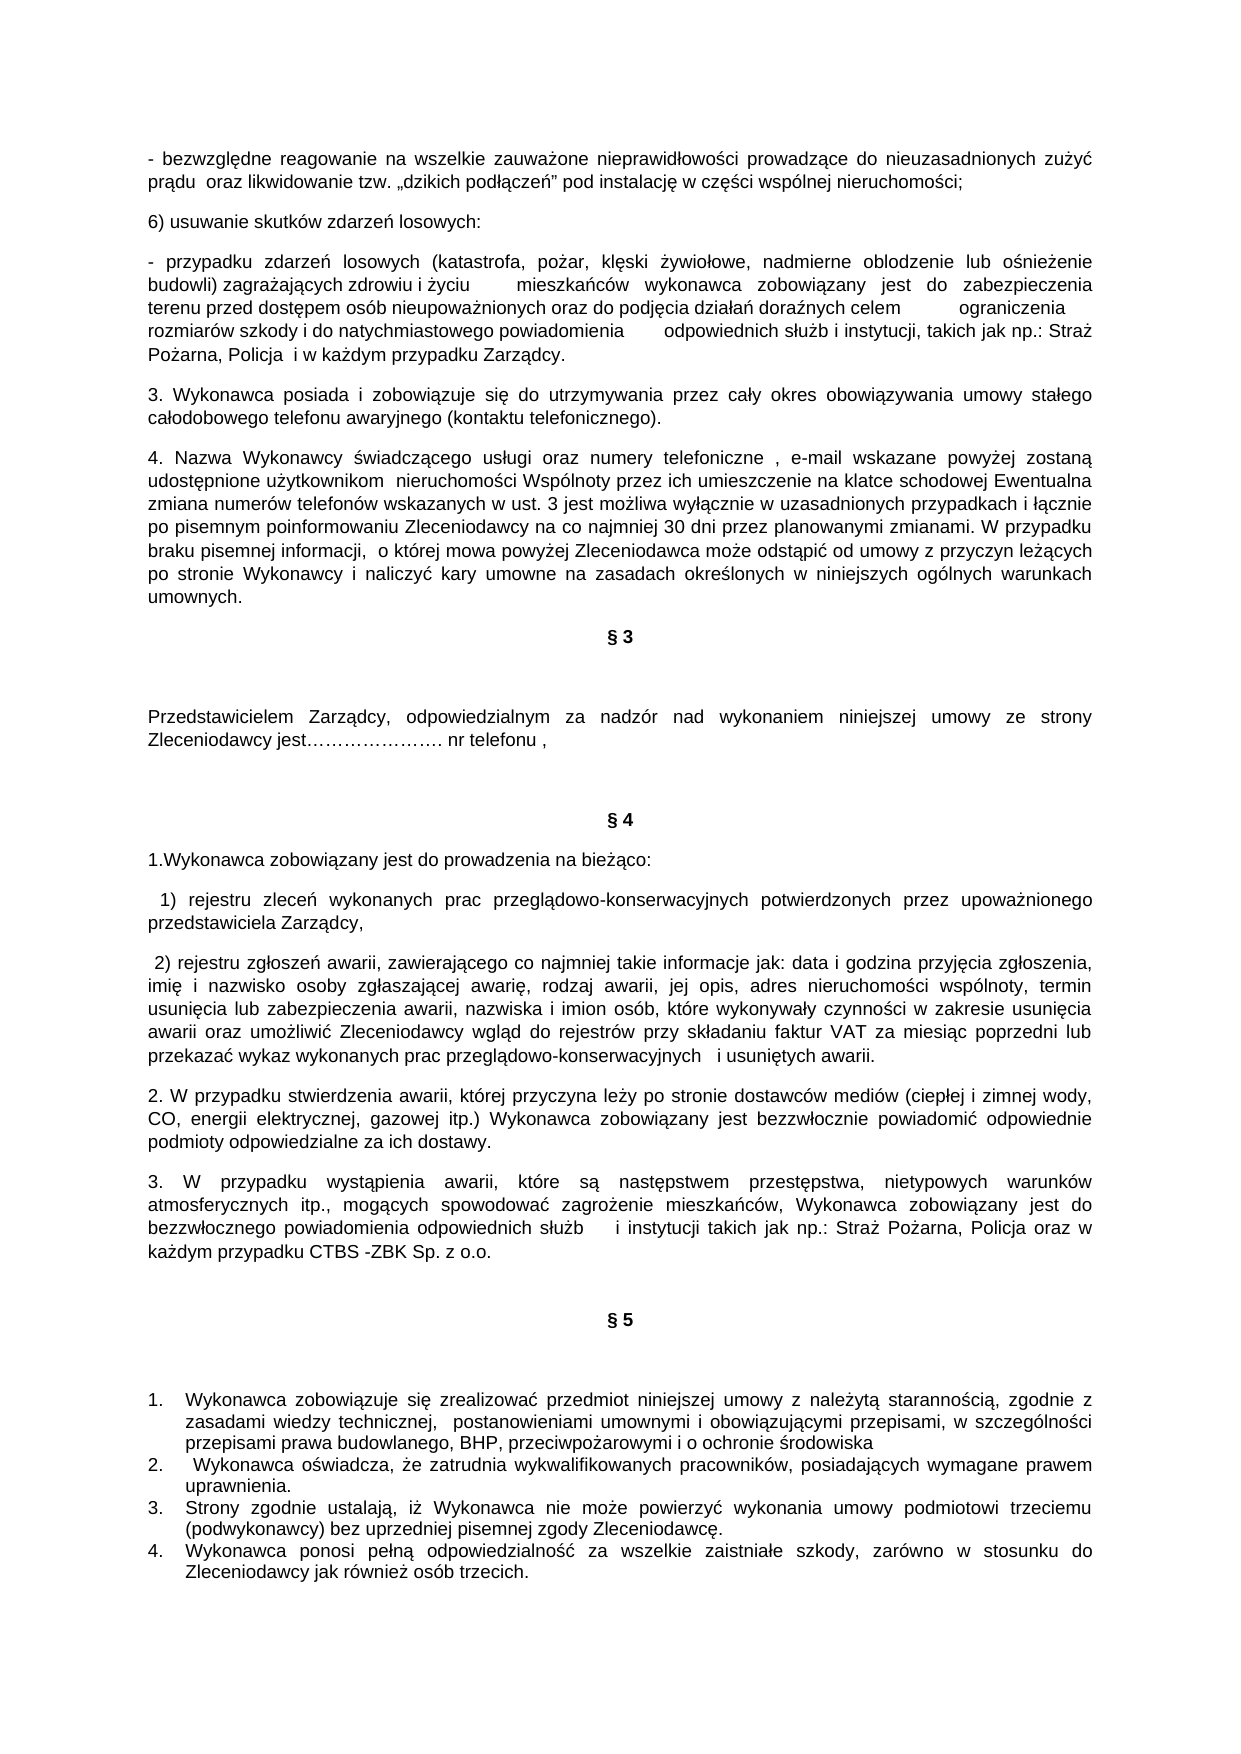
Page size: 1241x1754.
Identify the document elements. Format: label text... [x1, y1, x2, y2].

text 6) usuwanie skutków zdarzeń losowych: [148, 211, 1093, 232]
text Przedstawicielem Zarządcy, odpowiedzialnym za nadzór nad wykonaniem niniejszej umowy ze strony Zleceniodawcy jest…………………. nr telefonu , [148, 706, 1093, 750]
list Strony zgodnie ustalają, iż Wykonawca nie może powierzyć wykonania umowy podmiotowi trzeciemu (podwykonawcy) bez uprzedniej pisemnej zgody Zleceniodawcę. [148, 1497, 1093, 1540]
list Wykonawca zobowiązuje się zrealizować przedmiot niniejszej umowy z należytą starannością, zgodnie z zasadami wiedzy technicznej, postanowieniami umownymi i obowiązującymi przepisami, w szczególności przepisami prawa budowlanego, BHP, przeciwpożarowymi i o ochronie środowiska [148, 1389, 1093, 1453]
list Wykonawca oświadcza, że zatrudnia wykwalifikowanych pracowników, posiadających wymagane prawem uprawnienia. [148, 1453, 1093, 1497]
text - przypadku zdarzeń losowych (katastrofa, pożar, klęski żywiołowe, nadmierne oblodzenie lub ośnieżenie budowli) zagrażających zdrowiu i życiu mieszkańców wykonawca zobowiązany jest do zabezpieczenia terenu przed dostępem osób nieupoważnionych oraz do podjęcia działań doraźnych celem ograniczenia rozmiarów szkody i do natychmiastowego powiadomienia odpowiednich służb i instytucji, takich jak np.: Straż Pożarna, Policja i w każdym przypadku Zarządcy. [148, 251, 1093, 365]
text 4. Nazwa Wykonawcy świadczącego usługi oraz numery telefoniczne , e-mail wskazane powyżej zostaną udostępnione użytkownikom nieruchomości Wspólnoty przez ich umieszczenie na klatce schodowej Ewentualna zmiana numerów telefonów wskazanych w ust. 3 jest możliwa wyłącznie w uzasadnionych przypadkach i łącznie po pisemnym poinformowaniu Zleceniodawcy na co najmniej 30 dni przez planowanymi zmianami. W przypadku braku pisemnej informacji, o której mowa powyżej Zleceniodawca może odstąpić od umowy z przyczyn leżących po stronie Wykonawcy i naliczyć kary umowne na zasadach określonych w niniejszych ogólnych warunkach umownych. [148, 447, 1093, 607]
text § 3 [148, 626, 1093, 647]
text § 5 [148, 1309, 1093, 1331]
list Wykonawca ponosi pełną odpowiedzialność za wszelkie zaistniałe szkody, zarówno w stosunku do Zleceniodawcy jak również osób trzecich. [148, 1540, 1093, 1583]
text 3. W przypadku wystąpienia awarii, które są następstwem przestępstwa, nietypowych warunków atmosferycznych itp., mogących spowodować zagrożenie mieszkańców, Wykonawca zobowiązany jest do bezzwłocznego powiadomienia odpowiednich służb i instytucji takich jak np.: Straż Pożarna, Policja oraz w każdym przypadku CTBS -ZBK Sp. z o.o. [148, 1171, 1093, 1262]
text § 4 [148, 809, 1093, 830]
text - bezwzględne reagowanie na wszelkie zauważone nieprawidłowości prowadzące do nieuzasadnionych zużyć prądu oraz likwidowanie tzw. „dzikich podłączeń” pod instalację w części wspólnej nieruchomości; [148, 148, 1093, 192]
text 2) rejestru zgłoszeń awarii, zawierającego co najmniej takie informacje jak: data i godzina przyjęcia zgłoszenia, imię i nazwisko osoby zgłaszającej awarię, rodzaj awarii, jej opis, adres nieruchomości wspólnoty, termin usunięcia lub zabezpieczenia awarii, nazwiska i imion osób, które wykonywały czynności w zakresie usunięcia awarii oraz umożliwić Zleceniodawcy wgląd do rejestrów przy składaniu faktur VAT za miesiąc poprzedni lub przekazać wykaz wykonanych prac przeglądowo-konserwacyjnych i usuniętych awarii. [148, 952, 1093, 1066]
text 1.Wykonawca zobowiązany jest do prowadzenia na bieżąco: [148, 848, 1093, 870]
text 3. Wykonawca posiada i zobowiązuje się do utrzymywania przez cały okres obowiązywania umowy stałego całodobowego telefonu awaryjnego (kontaktu telefonicznego). [148, 383, 1093, 428]
text 1) rejestru zleceń wykonanych prac przeglądowo-konserwacyjnych potwierdzonych przez upoważnionego przedstawiciela Zarządcy, [148, 888, 1093, 933]
text 2. W przypadku stwierdzenia awarii, której przyczyna leży po stronie dostawców mediów (ciepłej i zimnej wody, CO, energii elektrycznej, gazowej itp.) Wykonawca zobowiązany jest bezzwłocznie powiadomić odpowiednie podmioty odpowiedzialne za ich dostawy. [148, 1084, 1093, 1152]
